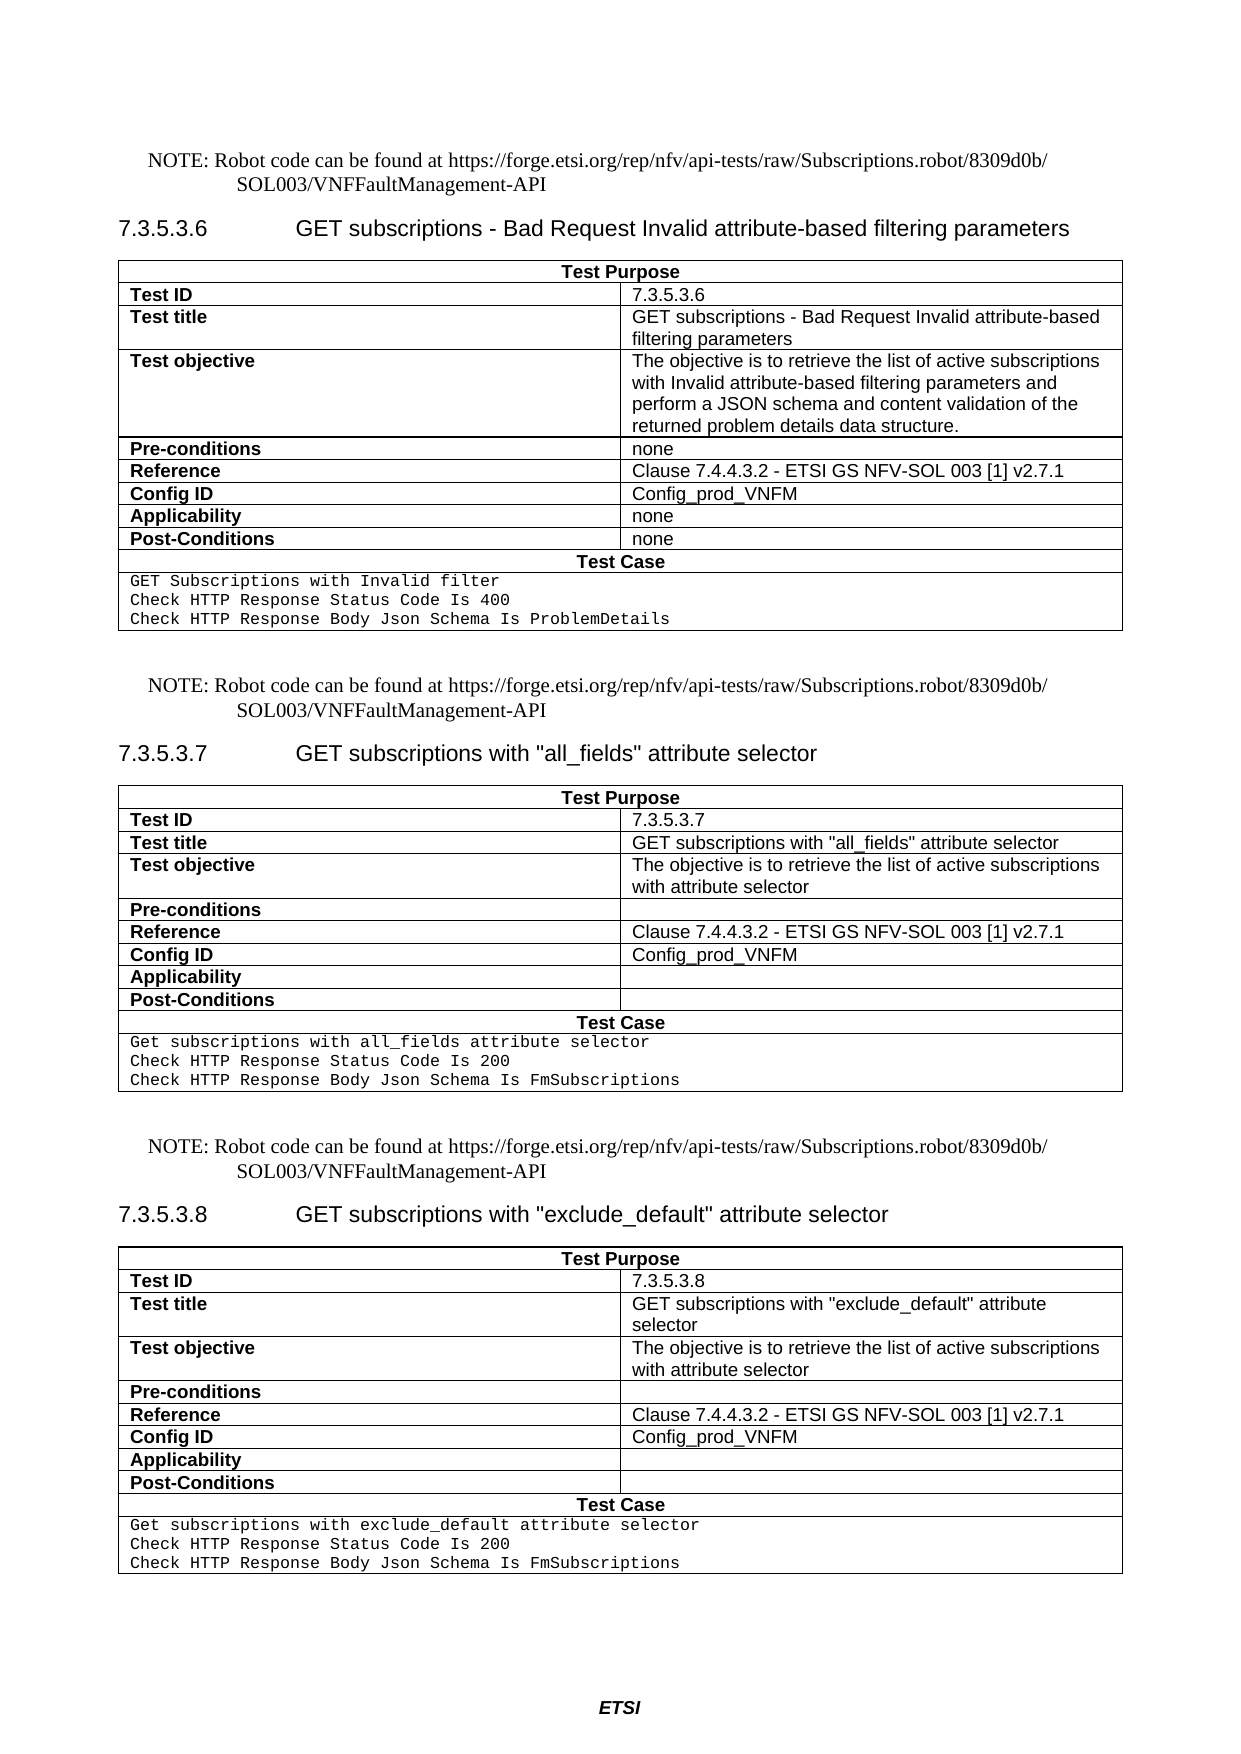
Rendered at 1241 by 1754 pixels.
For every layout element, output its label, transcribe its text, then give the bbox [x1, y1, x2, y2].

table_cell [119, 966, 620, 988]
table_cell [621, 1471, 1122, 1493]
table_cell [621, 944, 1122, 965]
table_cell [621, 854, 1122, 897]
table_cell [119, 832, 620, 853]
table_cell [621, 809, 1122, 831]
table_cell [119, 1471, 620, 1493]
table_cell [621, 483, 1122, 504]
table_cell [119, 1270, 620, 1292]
text NOTE: Robot code can be found at https://forge.etsi.org/rep/nfv/api-tests/raw/Subscriptions.robot/8309d0b/SOL003/VNFFaultManagement-API [148, 1134, 1122, 1183]
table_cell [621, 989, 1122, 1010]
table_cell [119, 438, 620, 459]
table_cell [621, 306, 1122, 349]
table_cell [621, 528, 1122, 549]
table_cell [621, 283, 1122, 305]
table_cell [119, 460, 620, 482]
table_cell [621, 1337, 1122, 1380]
text NOTE: Robot code can be found at https://forge.etsi.org/rep/nfv/api-tests/raw/Subscriptions.robot/8309d0b/SOL003/VNFFaultManagement-API [148, 673, 1122, 722]
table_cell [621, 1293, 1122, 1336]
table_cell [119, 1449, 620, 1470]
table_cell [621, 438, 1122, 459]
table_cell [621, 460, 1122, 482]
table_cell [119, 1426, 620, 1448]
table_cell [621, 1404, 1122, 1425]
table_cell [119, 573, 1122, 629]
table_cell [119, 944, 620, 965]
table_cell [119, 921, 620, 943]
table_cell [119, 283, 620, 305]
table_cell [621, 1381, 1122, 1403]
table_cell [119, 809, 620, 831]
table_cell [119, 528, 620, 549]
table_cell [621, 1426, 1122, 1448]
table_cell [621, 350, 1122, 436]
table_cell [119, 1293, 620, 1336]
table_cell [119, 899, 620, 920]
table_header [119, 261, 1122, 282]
text NOTE: Robot code can be found at https://forge.etsi.org/rep/nfv/api-tests/raw/Subscriptions.robot/8309d0b/SOL003/VNFFaultManagement-API [148, 148, 1122, 196]
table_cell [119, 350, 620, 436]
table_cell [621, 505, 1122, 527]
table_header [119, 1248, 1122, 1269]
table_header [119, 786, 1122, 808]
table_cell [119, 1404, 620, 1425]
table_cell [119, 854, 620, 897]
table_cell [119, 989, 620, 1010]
subtitle 7.3.5.3.6 GET subscriptions - Bad Request Invalid attribute-based filtering parameters [118, 214, 1122, 241]
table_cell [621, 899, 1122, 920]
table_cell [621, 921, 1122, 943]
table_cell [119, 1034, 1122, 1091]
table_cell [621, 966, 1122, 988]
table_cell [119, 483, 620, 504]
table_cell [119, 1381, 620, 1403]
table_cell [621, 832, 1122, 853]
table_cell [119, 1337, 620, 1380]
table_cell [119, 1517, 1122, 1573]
subtitle 7.3.5.3.7 GET subscriptions with "all_fields" attribute selector [118, 740, 1122, 767]
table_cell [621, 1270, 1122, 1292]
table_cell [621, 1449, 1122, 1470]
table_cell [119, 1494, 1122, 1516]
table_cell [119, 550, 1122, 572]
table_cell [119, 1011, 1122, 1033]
subtitle 7.3.5.3.8 GET subscriptions with "exclude_default" attribute selector [118, 1201, 1122, 1228]
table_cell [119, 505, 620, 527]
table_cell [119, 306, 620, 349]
